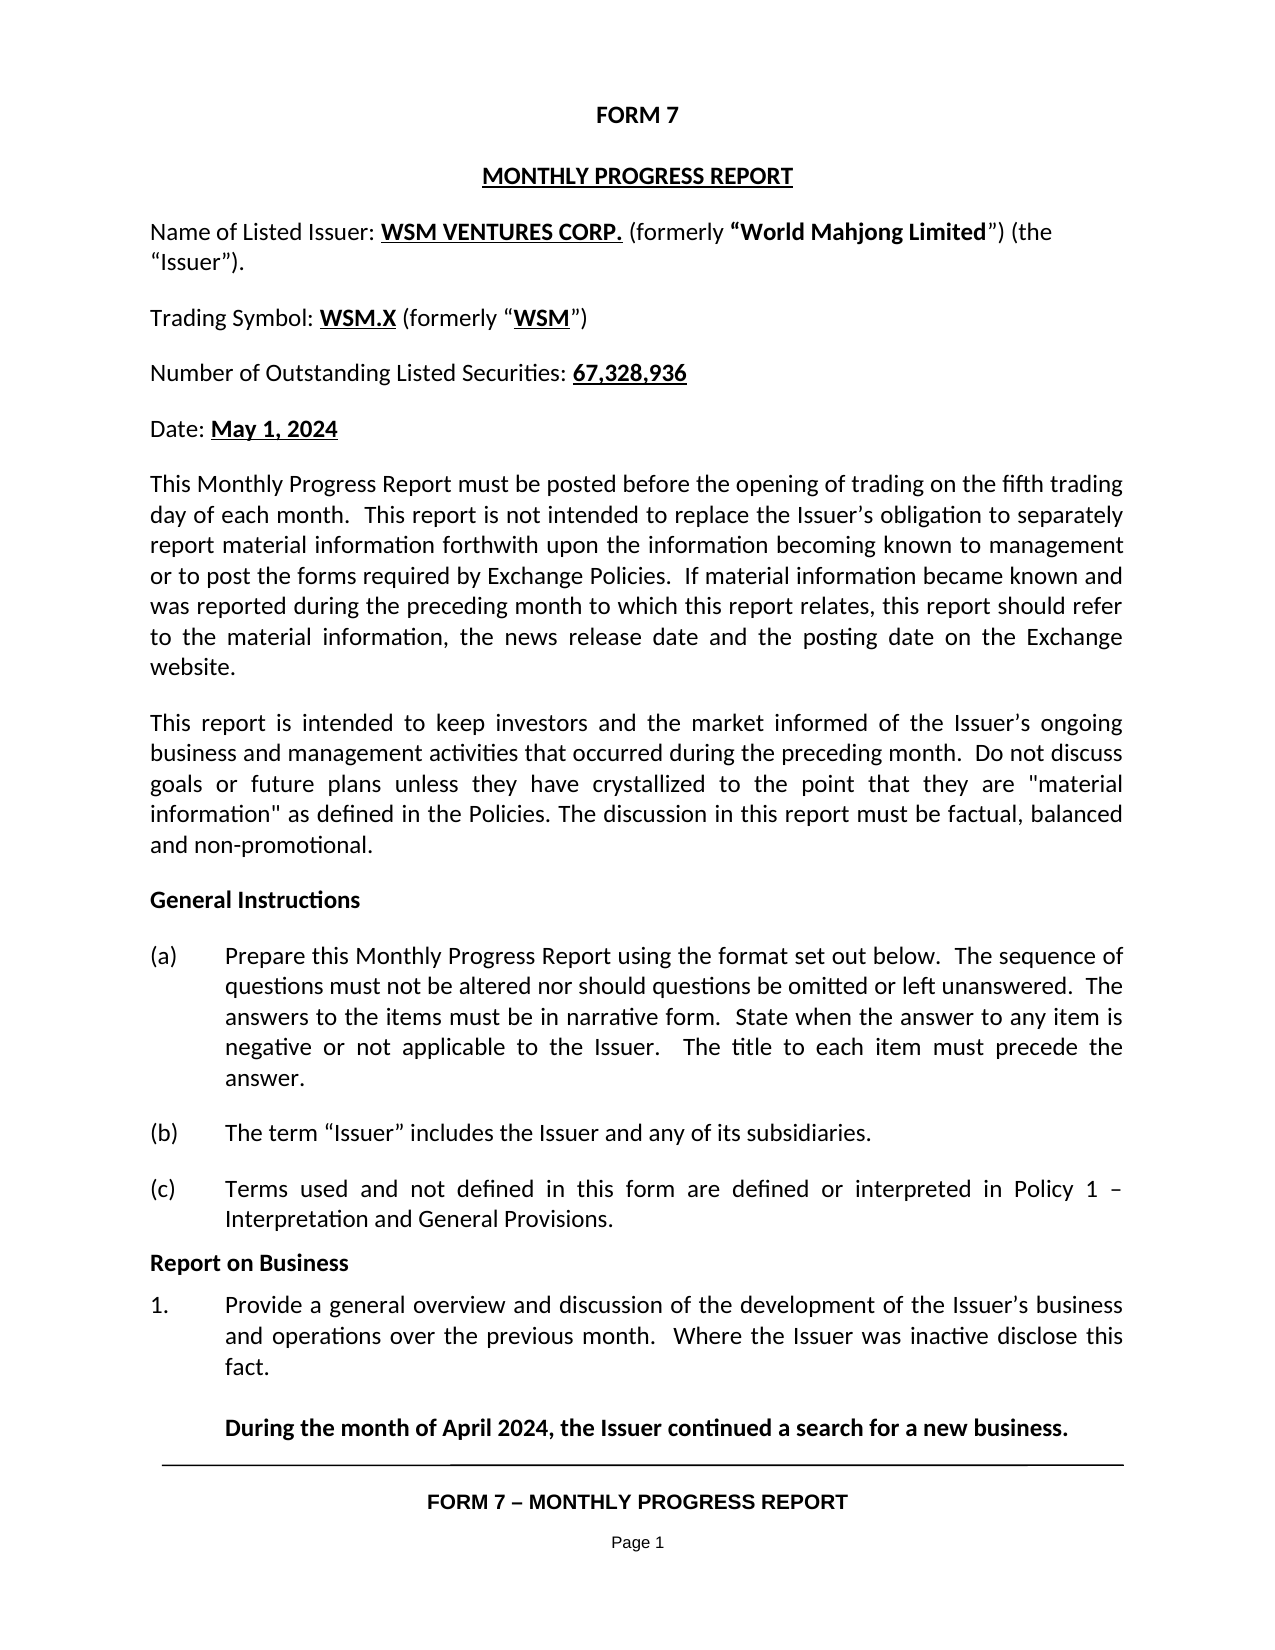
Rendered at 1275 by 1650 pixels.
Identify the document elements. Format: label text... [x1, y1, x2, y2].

list Provide a general overview and discussion of the development of the Issuer’s business and operations over the previous month. Where the Issuer was inactive disclose this fact. [150, 1290, 1125, 1381]
text Name of Listed Issuer: WSM VENTURES CORP. (formerly “World Mahjong Limited”) (the “Issuer”). [150, 216, 1125, 277]
list Report on Business [150, 1247, 1125, 1277]
text This report is intended to keep investors and the market informed of the Issuer’s ongoing business and management activities that occurred during the preceding month. Do not discuss goals or future plans unless they have crystallized to the point that they are "material information" as defined in the Policies. The discussion in this report must be factual, balanced and non-promotional. [150, 707, 1125, 859]
list Prepare this Monthly Progress Report using the format set out below. The sequence of questions must not be altered nor should questions be omitted or left unanswered. The answers to the items must be in narrative form. State when the answer to any item is negative or not applicable to the Issuer. The title to each item must precede the answer. [150, 940, 1125, 1093]
list Terms used and not defined in this form are defined or interpreted in Policy 1 – Interpretation and General Provisions. [150, 1173, 1125, 1234]
text Number of Outstanding Listed Securities: 67,328,936 [150, 357, 1125, 388]
text Date: May 1, 2024 [150, 413, 1125, 443]
text Trading Symbol: WSM.X (formerly “WSM”) [150, 302, 1125, 332]
text During the month of April 2024, the Issuer continued a search for a new business. [224, 1412, 1125, 1442]
list The term “Issuer” includes the Issuer and any of its subsidiaries. [150, 1118, 1125, 1148]
title FORM 7 MONTHLY PROGRESS REPORT [150, 99, 1125, 191]
text This Monthly Progress Report must be posted before the opening of trading on the fifth trading day of each month. This report is not intended to replace the Issuer’s obligation to separately report material information forthwith upon the information becoming known to management or to post the forms required by Exchange Policies. If material information became known and was reported during the preceding month to which this report relates, this report should refer to the material information, the news release date and the posting date on the Exchange website. [150, 468, 1125, 682]
text General Instructions [150, 884, 1125, 915]
